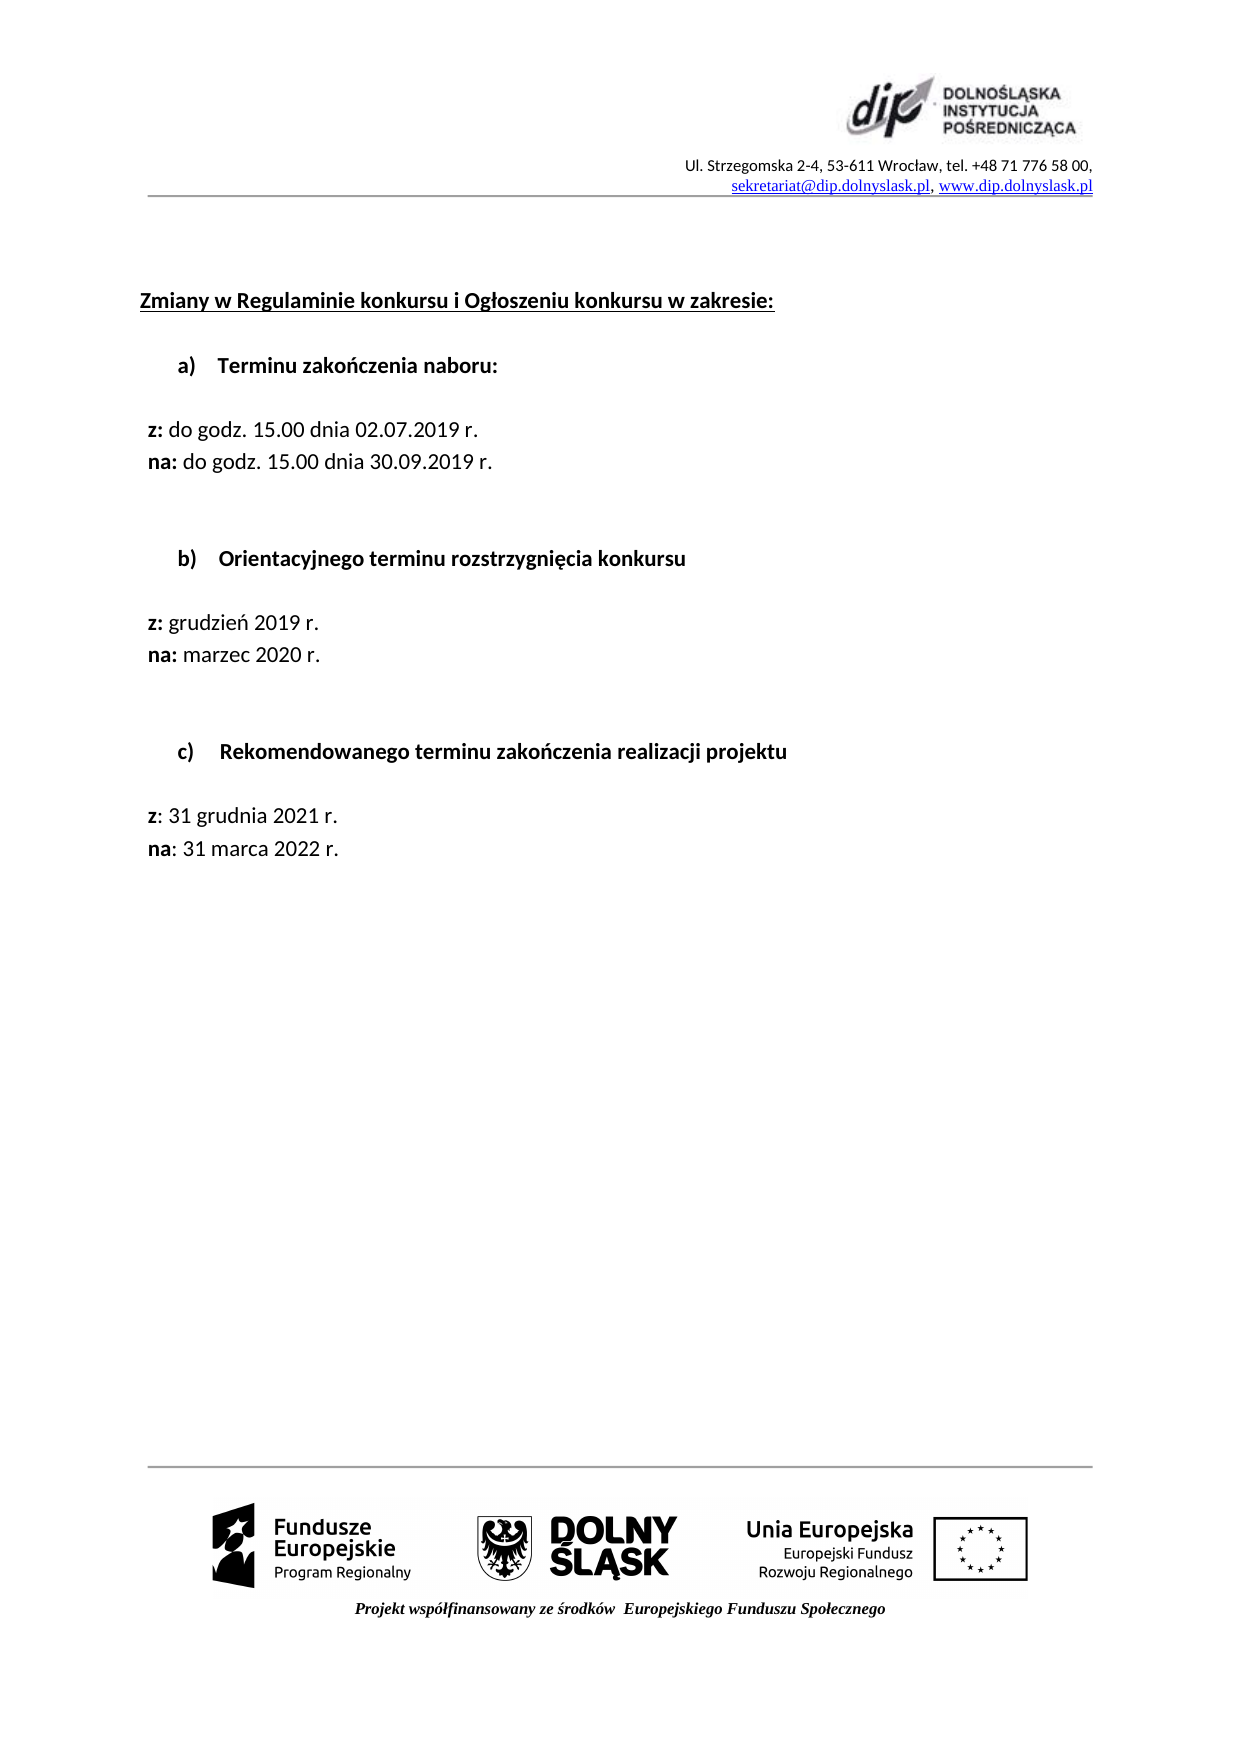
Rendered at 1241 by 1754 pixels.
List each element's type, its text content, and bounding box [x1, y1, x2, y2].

list Zmiany w Regulaminie konkursu i Ogłoszeniu konkursu w zakresie: [140, 286, 1093, 314]
text na: do godz. 15.00 dnia 30.09.2019 r. [148, 447, 1093, 475]
text z: do godz. 15.00 dnia 02.07.2019 r. [148, 415, 1093, 443]
text z: 31 grudnia 2021 r. [148, 801, 1093, 829]
text na: marzec 2020 r. [148, 641, 1093, 668]
picture [212, 1497, 1028, 1599]
list c) Rekomendowanego terminu zakończenia realizacji projektu [177, 737, 1093, 765]
text na: 31 marca 2022 r. [148, 834, 1093, 862]
text z: grudzień 2019 r. [148, 608, 1093, 636]
list b) Orientacyjnego terminu rozstrzygnięcia konkursu [177, 544, 1093, 572]
list a) Terminu zakończenia naboru: [177, 351, 1093, 379]
picture [825, 73, 1093, 156]
